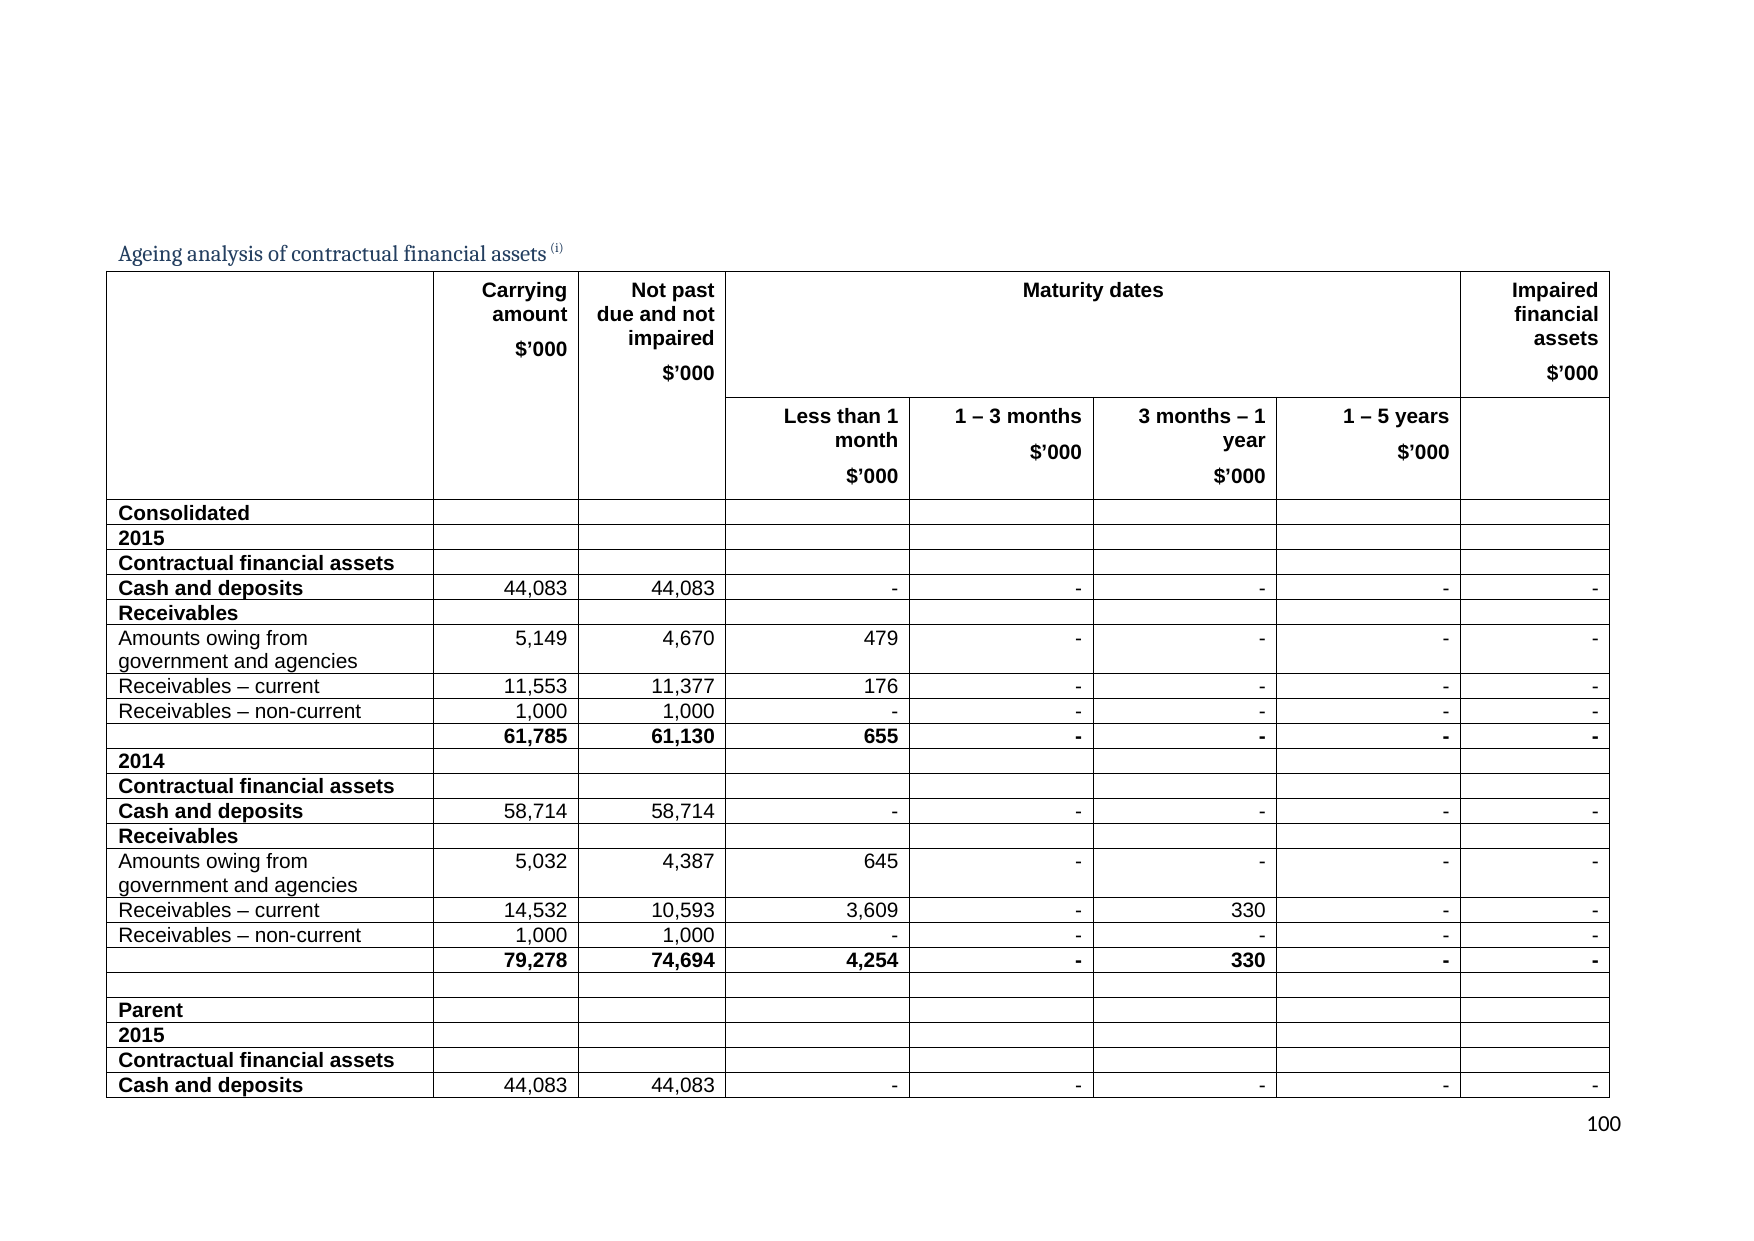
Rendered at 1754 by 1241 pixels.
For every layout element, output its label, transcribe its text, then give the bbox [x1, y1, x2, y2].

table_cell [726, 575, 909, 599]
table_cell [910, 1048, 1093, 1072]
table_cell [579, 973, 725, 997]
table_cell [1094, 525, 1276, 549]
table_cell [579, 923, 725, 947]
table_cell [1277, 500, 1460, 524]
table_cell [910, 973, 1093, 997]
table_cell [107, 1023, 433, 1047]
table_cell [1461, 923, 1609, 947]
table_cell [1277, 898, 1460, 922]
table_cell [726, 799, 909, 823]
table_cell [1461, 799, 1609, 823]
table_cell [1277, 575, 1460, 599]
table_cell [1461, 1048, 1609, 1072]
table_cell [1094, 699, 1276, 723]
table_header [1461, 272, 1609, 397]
subtitle Ageing analysis of contractual financial assets (i) [118, 240, 1621, 267]
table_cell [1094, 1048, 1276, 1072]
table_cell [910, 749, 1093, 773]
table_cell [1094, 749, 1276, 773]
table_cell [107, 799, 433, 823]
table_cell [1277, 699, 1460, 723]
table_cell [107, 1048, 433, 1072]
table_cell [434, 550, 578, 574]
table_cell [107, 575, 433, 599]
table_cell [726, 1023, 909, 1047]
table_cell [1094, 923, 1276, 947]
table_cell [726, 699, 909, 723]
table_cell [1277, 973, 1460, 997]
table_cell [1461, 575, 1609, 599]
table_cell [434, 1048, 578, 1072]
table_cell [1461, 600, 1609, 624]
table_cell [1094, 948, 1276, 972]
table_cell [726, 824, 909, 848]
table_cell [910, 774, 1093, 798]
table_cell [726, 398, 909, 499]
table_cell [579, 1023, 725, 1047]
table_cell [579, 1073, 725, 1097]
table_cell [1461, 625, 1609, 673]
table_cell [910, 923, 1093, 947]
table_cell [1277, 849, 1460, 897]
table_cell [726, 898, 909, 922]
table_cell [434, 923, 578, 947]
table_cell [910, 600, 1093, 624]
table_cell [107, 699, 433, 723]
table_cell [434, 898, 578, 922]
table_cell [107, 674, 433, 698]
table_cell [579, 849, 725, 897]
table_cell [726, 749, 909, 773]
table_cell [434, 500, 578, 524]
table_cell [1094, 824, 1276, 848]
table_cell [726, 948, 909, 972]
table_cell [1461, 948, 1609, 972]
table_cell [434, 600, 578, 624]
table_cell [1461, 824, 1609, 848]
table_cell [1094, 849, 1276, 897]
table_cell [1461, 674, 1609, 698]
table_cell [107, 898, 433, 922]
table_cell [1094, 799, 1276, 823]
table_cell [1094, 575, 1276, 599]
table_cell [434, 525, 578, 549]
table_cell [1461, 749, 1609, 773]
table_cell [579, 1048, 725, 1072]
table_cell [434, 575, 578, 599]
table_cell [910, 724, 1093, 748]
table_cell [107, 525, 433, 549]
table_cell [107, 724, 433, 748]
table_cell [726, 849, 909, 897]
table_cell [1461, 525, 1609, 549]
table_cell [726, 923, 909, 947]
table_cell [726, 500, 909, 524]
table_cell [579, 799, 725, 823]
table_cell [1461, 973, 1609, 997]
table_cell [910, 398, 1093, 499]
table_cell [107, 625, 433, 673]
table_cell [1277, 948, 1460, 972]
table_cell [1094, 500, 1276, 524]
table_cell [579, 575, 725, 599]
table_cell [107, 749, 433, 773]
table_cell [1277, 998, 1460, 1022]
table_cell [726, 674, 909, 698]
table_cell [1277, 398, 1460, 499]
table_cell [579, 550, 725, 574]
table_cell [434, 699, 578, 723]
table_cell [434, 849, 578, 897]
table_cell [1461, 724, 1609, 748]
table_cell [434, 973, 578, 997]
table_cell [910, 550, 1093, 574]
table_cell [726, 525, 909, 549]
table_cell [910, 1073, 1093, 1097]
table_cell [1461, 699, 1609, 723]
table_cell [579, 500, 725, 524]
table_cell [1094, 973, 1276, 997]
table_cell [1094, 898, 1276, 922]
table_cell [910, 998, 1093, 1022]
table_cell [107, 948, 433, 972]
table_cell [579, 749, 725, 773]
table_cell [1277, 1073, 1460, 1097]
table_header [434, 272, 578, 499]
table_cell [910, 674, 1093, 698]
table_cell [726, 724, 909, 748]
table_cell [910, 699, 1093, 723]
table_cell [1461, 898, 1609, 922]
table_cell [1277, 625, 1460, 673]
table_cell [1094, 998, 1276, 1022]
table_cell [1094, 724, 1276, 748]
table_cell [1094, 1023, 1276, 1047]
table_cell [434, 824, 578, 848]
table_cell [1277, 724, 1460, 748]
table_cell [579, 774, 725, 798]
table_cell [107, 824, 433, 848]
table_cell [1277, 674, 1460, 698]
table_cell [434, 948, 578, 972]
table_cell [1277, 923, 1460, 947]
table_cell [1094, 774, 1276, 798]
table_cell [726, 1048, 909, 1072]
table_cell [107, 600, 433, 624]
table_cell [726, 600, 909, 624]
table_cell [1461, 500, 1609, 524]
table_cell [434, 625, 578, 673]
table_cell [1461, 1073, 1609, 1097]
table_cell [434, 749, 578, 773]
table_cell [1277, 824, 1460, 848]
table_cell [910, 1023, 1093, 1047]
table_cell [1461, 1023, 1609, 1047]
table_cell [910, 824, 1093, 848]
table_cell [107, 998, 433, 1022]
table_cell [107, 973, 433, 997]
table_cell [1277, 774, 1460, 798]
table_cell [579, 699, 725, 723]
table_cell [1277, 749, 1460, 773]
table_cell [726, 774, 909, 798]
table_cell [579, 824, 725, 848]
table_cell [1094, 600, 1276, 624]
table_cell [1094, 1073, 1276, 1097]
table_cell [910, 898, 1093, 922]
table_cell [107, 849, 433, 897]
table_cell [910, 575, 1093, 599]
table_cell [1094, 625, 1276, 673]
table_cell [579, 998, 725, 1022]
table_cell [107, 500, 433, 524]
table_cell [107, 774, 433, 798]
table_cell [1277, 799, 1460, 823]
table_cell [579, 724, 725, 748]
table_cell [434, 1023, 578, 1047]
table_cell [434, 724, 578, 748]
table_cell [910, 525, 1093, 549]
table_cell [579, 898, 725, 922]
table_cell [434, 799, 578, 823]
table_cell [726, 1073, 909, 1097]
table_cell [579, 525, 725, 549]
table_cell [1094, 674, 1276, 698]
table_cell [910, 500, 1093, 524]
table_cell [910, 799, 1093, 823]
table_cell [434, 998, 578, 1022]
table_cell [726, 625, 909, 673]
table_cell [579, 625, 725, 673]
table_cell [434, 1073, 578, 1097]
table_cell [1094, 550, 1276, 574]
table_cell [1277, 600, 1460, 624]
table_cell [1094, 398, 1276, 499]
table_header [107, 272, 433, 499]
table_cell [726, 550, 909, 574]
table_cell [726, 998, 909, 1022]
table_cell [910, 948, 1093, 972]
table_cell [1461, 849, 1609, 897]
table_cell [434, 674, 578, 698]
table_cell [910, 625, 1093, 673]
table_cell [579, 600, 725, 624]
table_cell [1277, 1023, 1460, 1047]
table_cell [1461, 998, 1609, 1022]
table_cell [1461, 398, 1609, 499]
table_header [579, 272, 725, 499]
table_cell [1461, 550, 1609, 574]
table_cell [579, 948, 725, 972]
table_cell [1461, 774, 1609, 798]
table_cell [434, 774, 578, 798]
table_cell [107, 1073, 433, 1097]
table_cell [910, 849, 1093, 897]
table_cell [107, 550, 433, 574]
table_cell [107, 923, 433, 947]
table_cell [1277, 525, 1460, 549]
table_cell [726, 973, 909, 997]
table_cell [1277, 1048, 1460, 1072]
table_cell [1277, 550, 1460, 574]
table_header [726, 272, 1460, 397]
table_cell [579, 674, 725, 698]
